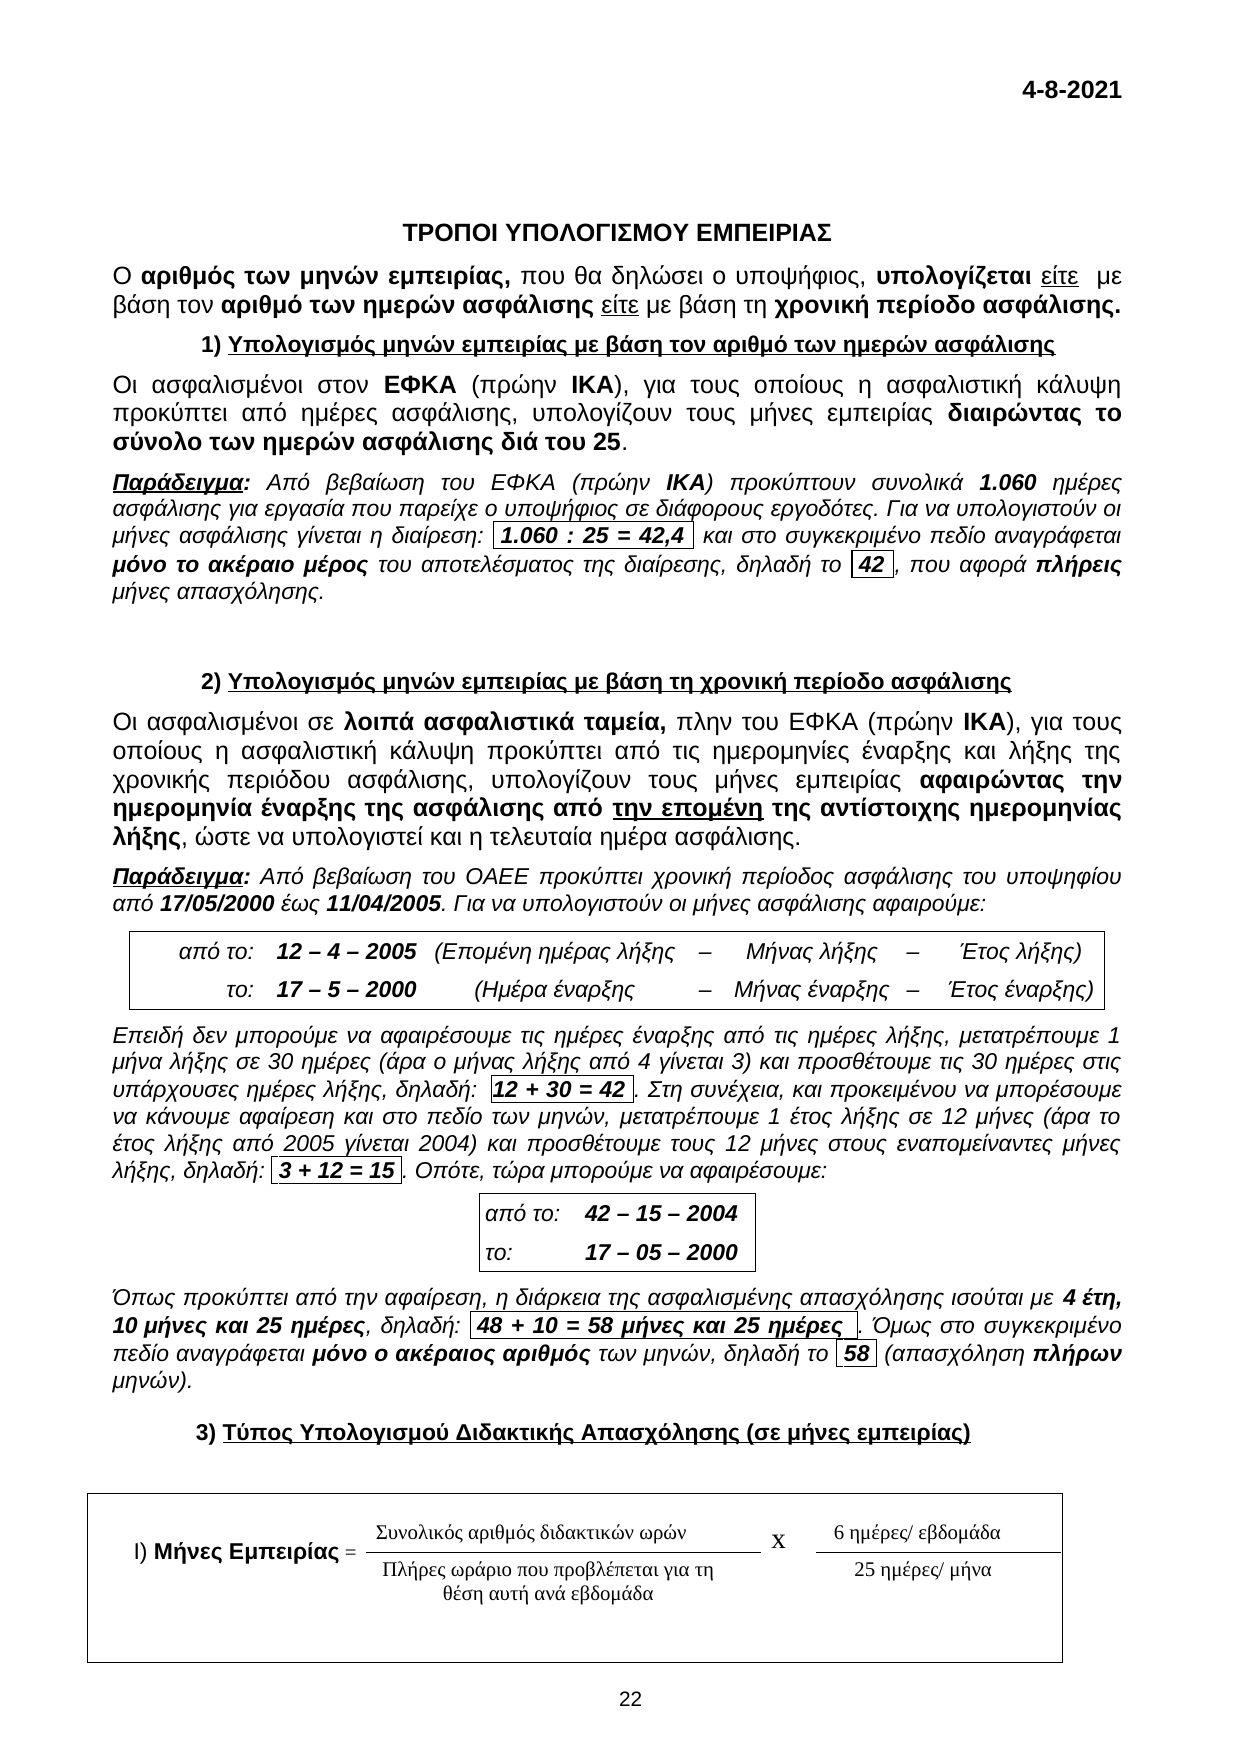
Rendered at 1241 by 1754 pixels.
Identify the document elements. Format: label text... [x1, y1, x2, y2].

table_header 12 – 4 – 2005 [254, 932, 422, 970]
text ΤΡΟΠΟΙ ΥΠΟΛΟΓΙΣΜΟΥ ΕΜΠΕΙΡΙΑΣ [112, 218, 1122, 246]
text 2) Υπολογισμός μηνών εμπειρίας με βάση τη χρονική περίοδο ασφάλισης [201, 668, 1122, 694]
text 3) Τύπος Υπολογισμού Διδακτικής Απασχόλησης (σε μήνες εμπειρίας) [112, 1419, 1122, 1445]
table_header Μήνας λήξης [729, 932, 894, 970]
table_cell – [894, 970, 942, 1008]
table_header – [894, 932, 942, 970]
table_cell το: [130, 970, 254, 1008]
table_cell Μήνας έναρξης [729, 970, 894, 1008]
table_cell 17 – 05 – 2000 [578, 1233, 755, 1271]
table_header (Επομένη ημέρας λήξης [423, 932, 687, 970]
table_cell 17 – 5 – 2000 [254, 970, 422, 1008]
text Οι ασφαλισμένοι στον ΕΦΚΑ (πρώην ΙΚΑ), για τους οποίους η ασφαλιστική κάλυψη προκύπτει από ημέρες ασφάλισης, υπολογίζουν τους μήνες εμπειρίας διαιρώντας το σύνολο των ημερών ασφάλισης διά του 25. [112, 370, 1122, 456]
table_cell το: [480, 1233, 578, 1271]
text 1) Υπολογισμός μηνών εμπειρίας με βάση τον αριθμό των ημερών ασφάλισης [201, 331, 1122, 357]
table_cell – [687, 970, 729, 1008]
table_header Έτος λήξης) [942, 932, 1104, 970]
table_header από το: [130, 932, 254, 970]
table_cell Έτος έναρξης) [942, 970, 1104, 1008]
text Όπως προκύπτει από την αφαίρεση, η διάρκεια της ασφαλισμένης απασχόλησης ισούται με 4 έτη, 10 μήνες και 25 ημέρες, δηλαδή: 48 + 10 = 58 μήνες και 25 ημέρες . Όμως στο συγκεκριμένο πεδίο αναγράφεται μόνο ο ακέραιος αριθμός των μηνών, δηλαδή το 58 (απασχόληση πλήρων μηνών). [112, 1284, 1122, 1394]
text Παράδειγμα: Από βεβαίωση του ΕΦΚΑ (πρώην ΙΚΑ) προκύπτουν συνολικά 1.060 ημέρες ασφάλισης για εργασία που παρείχε ο υποψήφιος σε διάφορους εργοδότες. Για να υπολογιστούν οι μήνες ασφάλισης γίνεται η διαίρεση: 1.060 : 25 = 42,4 και στο συγκεκριμένο πεδίο αναγράφεται μόνο το ακέραιο μέρος του αποτελέσματος της διαίρεσης, δηλαδή το 42 , που αφορά πλήρεις μήνες απασχόλησης. [112, 468, 1122, 604]
text Επειδή δεν μπορούμε να αφαιρέσουμε τις ημέρες έναρξης από τις ημέρες λήξης, μετατρέπουμε 1 μήνα λήξης σε 30 ημέρες (άρα ο μήνας λήξης από 4 γίνεται 3) και προσθέτουμε τις 30 ημέρες στις υπάρχουσες ημέρες λήξης, δηλαδή: 12 + 30 = 42 . Στη συνέχεια, και προκειμένου να μπορέσουμε να κάνουμε αφαίρεση και στο πεδίο των μηνών, μετατρέπουμε 1 έτος λήξης σε 12 μήνες (άρα το έτος λήξης από 2005 γίνεται 2004) και προσθέτουμε τους 12 μήνες στους εναπομείναντες μήνες λήξης, δηλαδή: 3 + 12 = 15 . Οπότε, τώρα μπορούμε να αφαιρέσουμε: [112, 1022, 1122, 1184]
text Ο αριθμός των μηνών εμπειρίας, που θα δηλώσει ο υποψήφιος, υπολογίζεται είτε με βάση τον αριθμό των ημερών ασφάλισης είτε με βάση τη χρονική περίοδο ασφάλισης. [112, 261, 1122, 318]
table_header από το: [480, 1194, 578, 1232]
table_header 42 – 15 – 2004 [578, 1194, 755, 1232]
table_cell (Ημέρα έναρξης [423, 970, 687, 1008]
text Οι ασφαλισμένοι σε λοιπά ασφαλιστικά ταμεία, πλην του ΕΦΚΑ (πρώην ΙΚΑ), για τους οποίους η ασφαλιστική κάλυψη προκύπτει από τις ημερομηνίες έναρξης και λήξης της χρονικής περιόδου ασφάλισης, υπολογίζουν τους μήνες εμπειρίας αφαιρώντας την ημερομηνία έναρξης της ασφάλισης από την επομένη της αντίστοιχης ημερομηνίας λήξης, ώστε να υπολογιστεί και η τελευταία ημέρα ασφάλισης. [112, 707, 1122, 851]
text Παράδειγμα: Από βεβαίωση του ΟΑΕΕ προκύπτει χρονική περίοδος ασφάλισης του υποψηφίου από 17/05/2000 έως 11/04/2005. Για να υπολογιστούν οι μήνες ασφάλισης αφαιρούμε: [112, 863, 1122, 916]
table_header – [687, 932, 729, 970]
